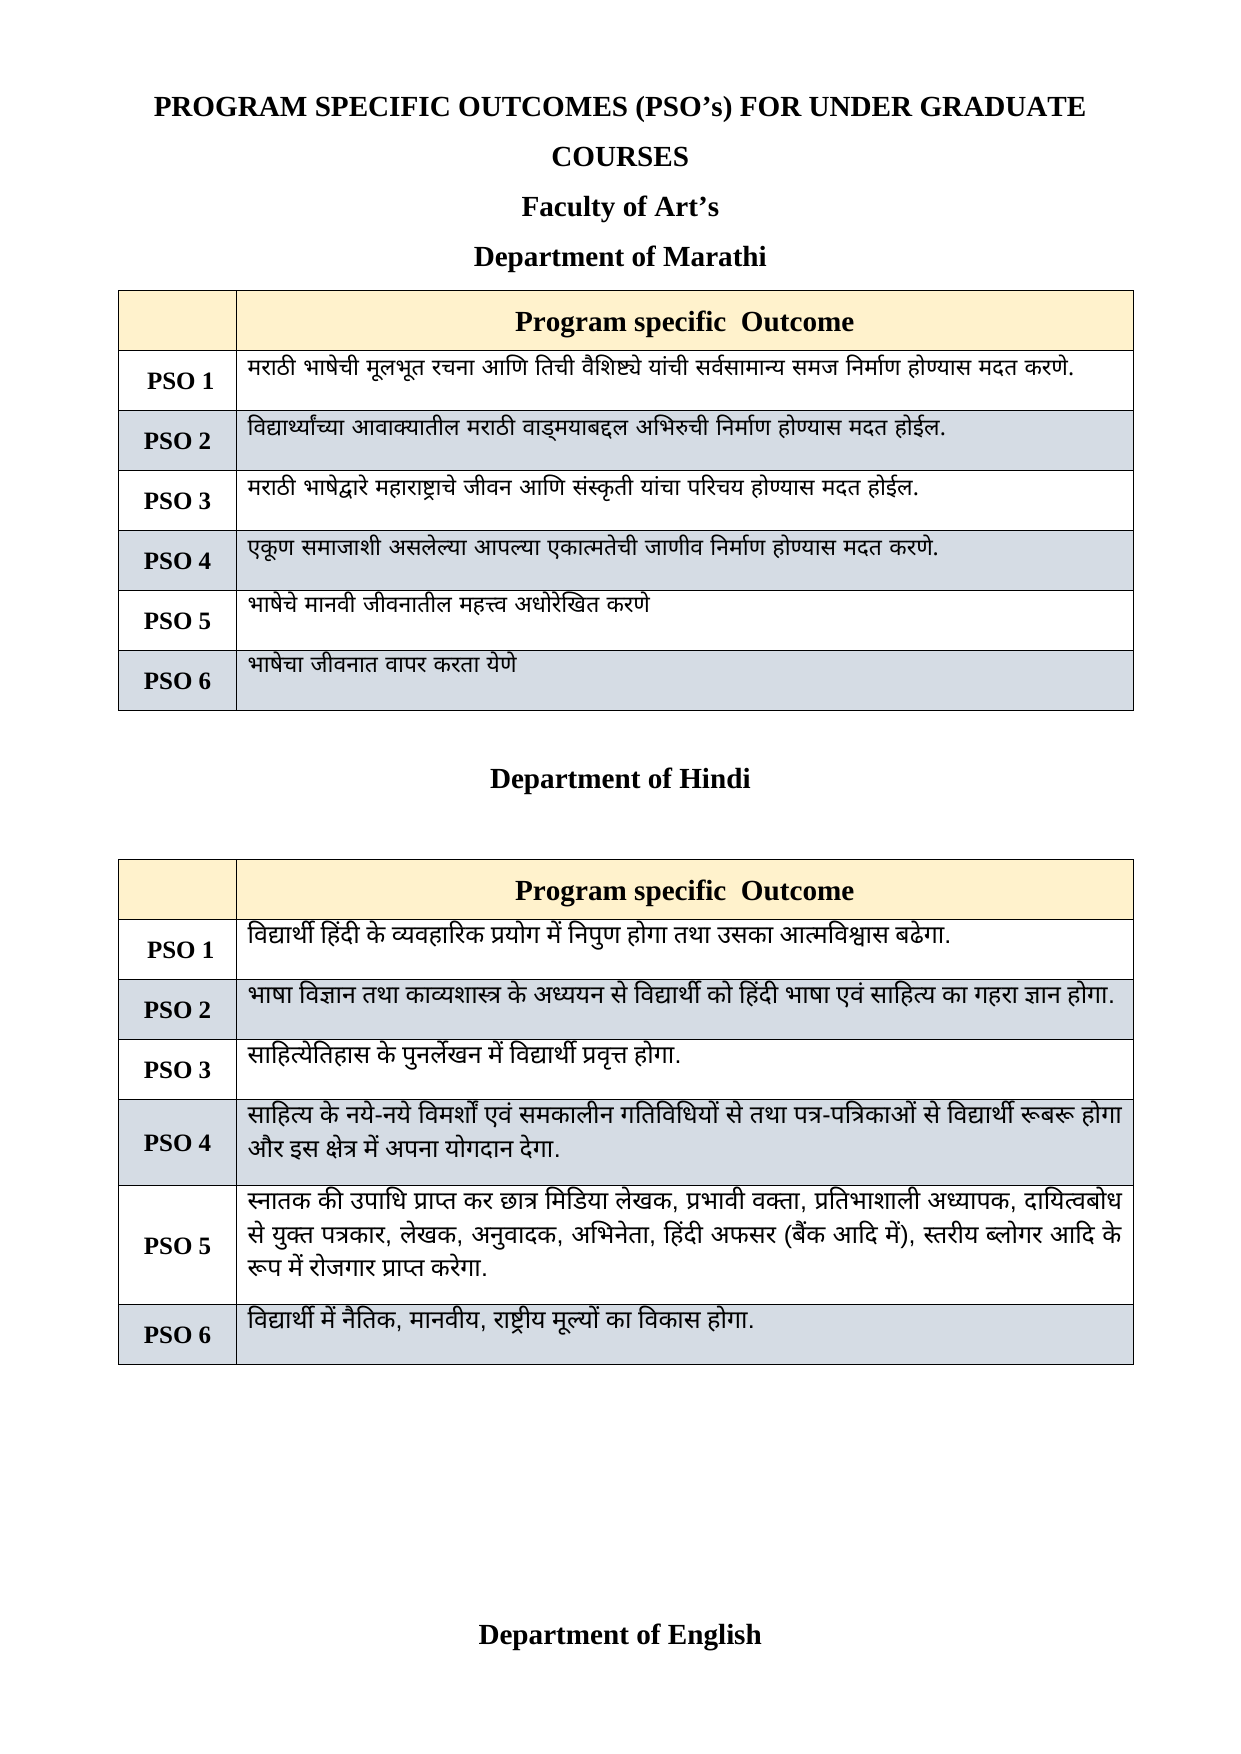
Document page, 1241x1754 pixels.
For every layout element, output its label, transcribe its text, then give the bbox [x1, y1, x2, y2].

table_cell विद्यार्थ्यांच्या आवाक्यातील मराठी वाड्मयाबद्दल अभिरुची निर्माण होण्यास मदत होईल. [237, 411, 1133, 470]
table_cell PSO 1 [119, 351, 236, 410]
table_cell भाषेचे मानवी जीवनातील महत्त्व अधोरेखित करणे [237, 591, 1133, 650]
table_cell स्नातक की उपाधि प्राप्त कर छात्र मिडिया लेखक, प्रभावी वक्ता, प्रतिभाशाली अध्यापक, दायित्वबोध से युक्त पत्रकार, लेखक, अनुवादक, अभिनेता, हिंदी अफसर (बैंक आदि में), स्तरीय ब्लोगर आदि के रूप में रोजगार प्राप्त करेगा. [237, 1186, 1133, 1304]
table_cell PSO 2 [119, 411, 236, 470]
table_cell भाषेचा जीवनात वापर करता येणे [237, 651, 1133, 710]
table_cell साहित्येतिहास के पुनर्लेखन में विद्यार्थी प्रवृत्त होगा. [237, 1040, 1133, 1099]
text Department of Hindi [118, 761, 1122, 795]
table_cell PSO 3 [119, 471, 236, 530]
table_cell मराठी भाषेची मूलभूत रचना आणि तिची वैशिष्ट्ये यांची सर्वसामान्य समज निर्माण होण्यास मदत करणे. [237, 351, 1133, 410]
text Department of English [118, 1617, 1122, 1651]
table_cell भाषा विज्ञान तथा काव्यशास्त्र के अध्ययन से विद्यार्थी को हिंदी भाषा एवं साहित्य का गहरा ज्ञान होगा. [237, 980, 1133, 1039]
table_header Program specific Outcome [237, 860, 1133, 919]
text Department of Marathi [118, 239, 1122, 273]
table_cell PSO 4 [119, 531, 236, 590]
table_cell PSO 5 [119, 1186, 236, 1304]
text PROGRAM SPECIFIC OUTCOMES (PSO’s) FOR UNDER GRADUATE COURSES [118, 89, 1122, 172]
table_cell साहित्य के नये-नये विमर्शों एवं समकालीन गतिविधियों से तथा पत्र-पत्रिकाओं से विद्यार्थी रूबरू होगा और इस क्षेत्र में अपना योगदान देगा. [237, 1100, 1133, 1185]
table_cell PSO 3 [119, 1040, 236, 1099]
table_header [119, 291, 236, 350]
table_cell PSO 2 [119, 980, 236, 1039]
table_cell विद्यार्थी में नैतिक, मानवीय, राष्ट्रीय मूल्यों का विकास होगा. [237, 1305, 1133, 1364]
table_cell एकूण समाजाशी असलेल्या आपल्या एकात्मतेची जाणीव निर्माण होण्यास मदत करणे. [237, 531, 1133, 590]
table_cell विद्यार्थी हिंदी के व्यवहारिक प्रयोग में निपुण होगा तथा उसका आत्मविश्वास बढेगा. [237, 920, 1133, 979]
table_header [119, 860, 236, 919]
text Faculty of Art’s [118, 189, 1122, 223]
table_cell PSO 6 [119, 651, 236, 710]
table_cell PSO 6 [119, 1305, 236, 1364]
table_cell मराठी भाषेद्वारे महाराष्ट्राचे जीवन आणि संस्कृती यांचा परिचय होण्यास मदत होईल. [237, 471, 1133, 530]
table_cell PSO 1 [119, 920, 236, 979]
table_cell PSO 4 [119, 1100, 236, 1185]
table_header Program specific Outcome [237, 291, 1133, 350]
table_cell PSO 5 [119, 591, 236, 650]
